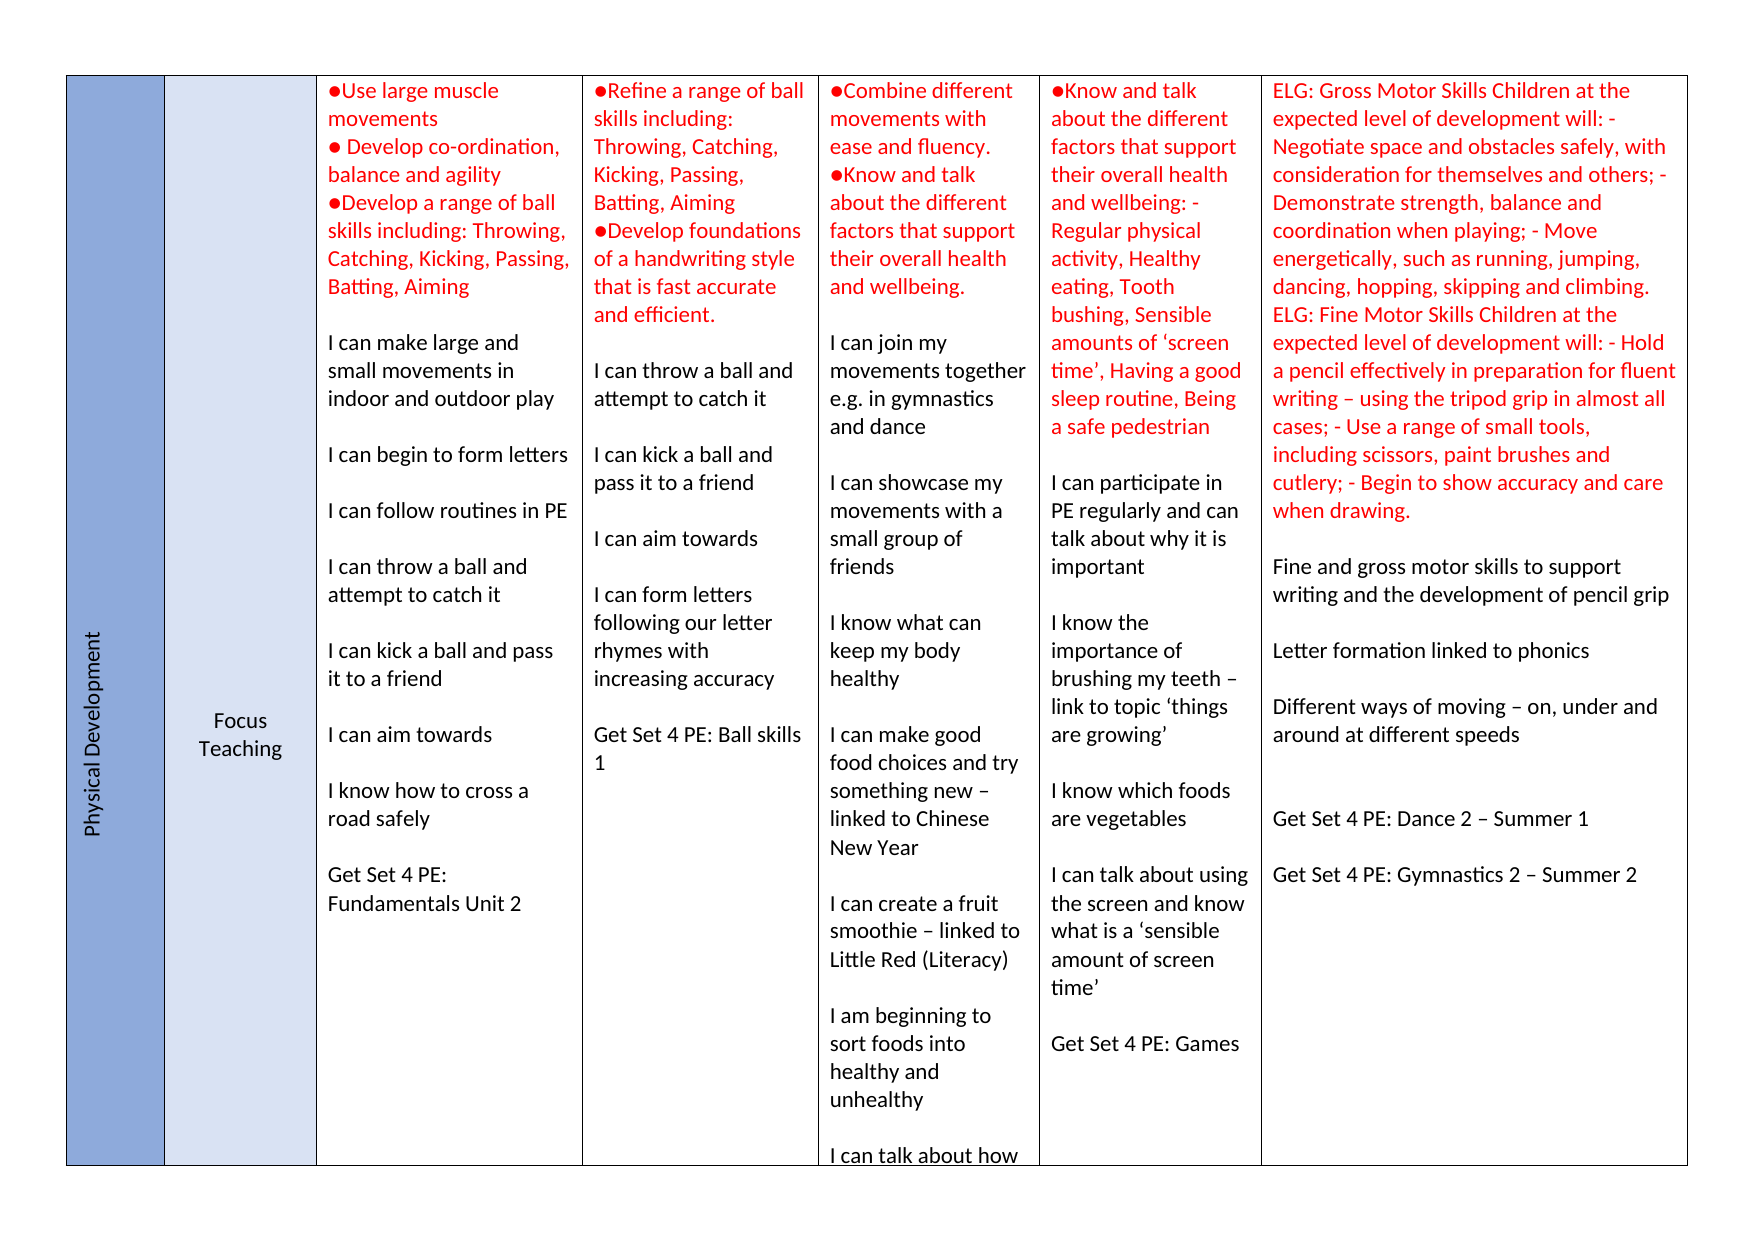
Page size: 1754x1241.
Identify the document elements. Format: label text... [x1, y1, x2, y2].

table_cell ●Combine different movements with ease and fluency. ●Know and talk about the different factors that support their overall health and wellbeing. I can join my movements together e.g. in gymnastics and dance I can showcase my movements with a small group of friends I know what can keep my body healthy I can make good food choices and try something new – linked to Chinese New Year I can create a fruit smoothie – linked to Little Red (Literacy) I am beginning to sort foods into healthy and unhealthy I can talk about how to keep my brain healthy Get Set 4 PE: Ball skills 2 [819, 76, 1039, 1165]
table_cell ●Use large muscle movements ● Develop co-ordination, balance and agility ●Develop a range of ball skills including: Throwing, Catching, Kicking, Passing, Batting, Aiming I can make large and small movements in indoor and outdoor play I can begin to form letters I can follow routines in PE I can throw a ball and attempt to catch it I can kick a ball and pass it to a friend I can aim towards I know how to cross a road safely Get Set 4 PE: Fundamentals Unit 2 [317, 76, 582, 1165]
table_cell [67, 76, 164, 1165]
table_cell ●Refine a range of ball skills including: Throwing, Catching, Kicking, Passing, Batting, Aiming ●Develop foundations of a handwriting style that is fast accurate and efficient. I can throw a ball and attempt to catch it I can kick a ball and pass it to a friend I can aim towards I can form letters following our letter rhymes with increasing accuracy Get Set 4 PE: Ball skills 1 [583, 76, 818, 1165]
table_cell Focus Teaching [165, 76, 316, 1165]
table_cell ●Know and talk about the different factors that support their overall health and wellbeing: - Regular physical activity, Healthy eating, Tooth bushing, Sensible amounts of ‘screen time’, Having a good sleep routine, Being a safe pedestrian I can participate in PE regularly and can talk about why it is important I know the importance of brushing my teeth – link to topic ‘things are growing’ I know which foods are vegetables I can talk about using the screen and know what is a ‘sensible amount of screen time’ Get Set 4 PE: Games [1040, 76, 1261, 1165]
table_cell ELG: Gross Motor Skills Children at the expected level of development will: - Negotiate space and obstacles safely, with consideration for themselves and others; - Demonstrate strength, balance and coordination when playing; - Move energetically, such as running, jumping, dancing, hopping, skipping and climbing. ELG: Fine Motor Skills Children at the expected level of development will: - Hold a pencil effectively in preparation for fluent writing – using the tripod grip in almost all cases; - Use a range of small tools, including scissors, paint brushes and cutlery; - Begin to show accuracy and care when drawing. Fine and gross motor skills to support writing and the development of pencil grip Letter formation linked to phonics Different ways of moving – on, under and around at different speeds Get Set 4 PE: Dance 2 – Summer 1 Get Set 4 PE: Gymnastics 2 – Summer 2 [1262, 76, 1687, 1165]
